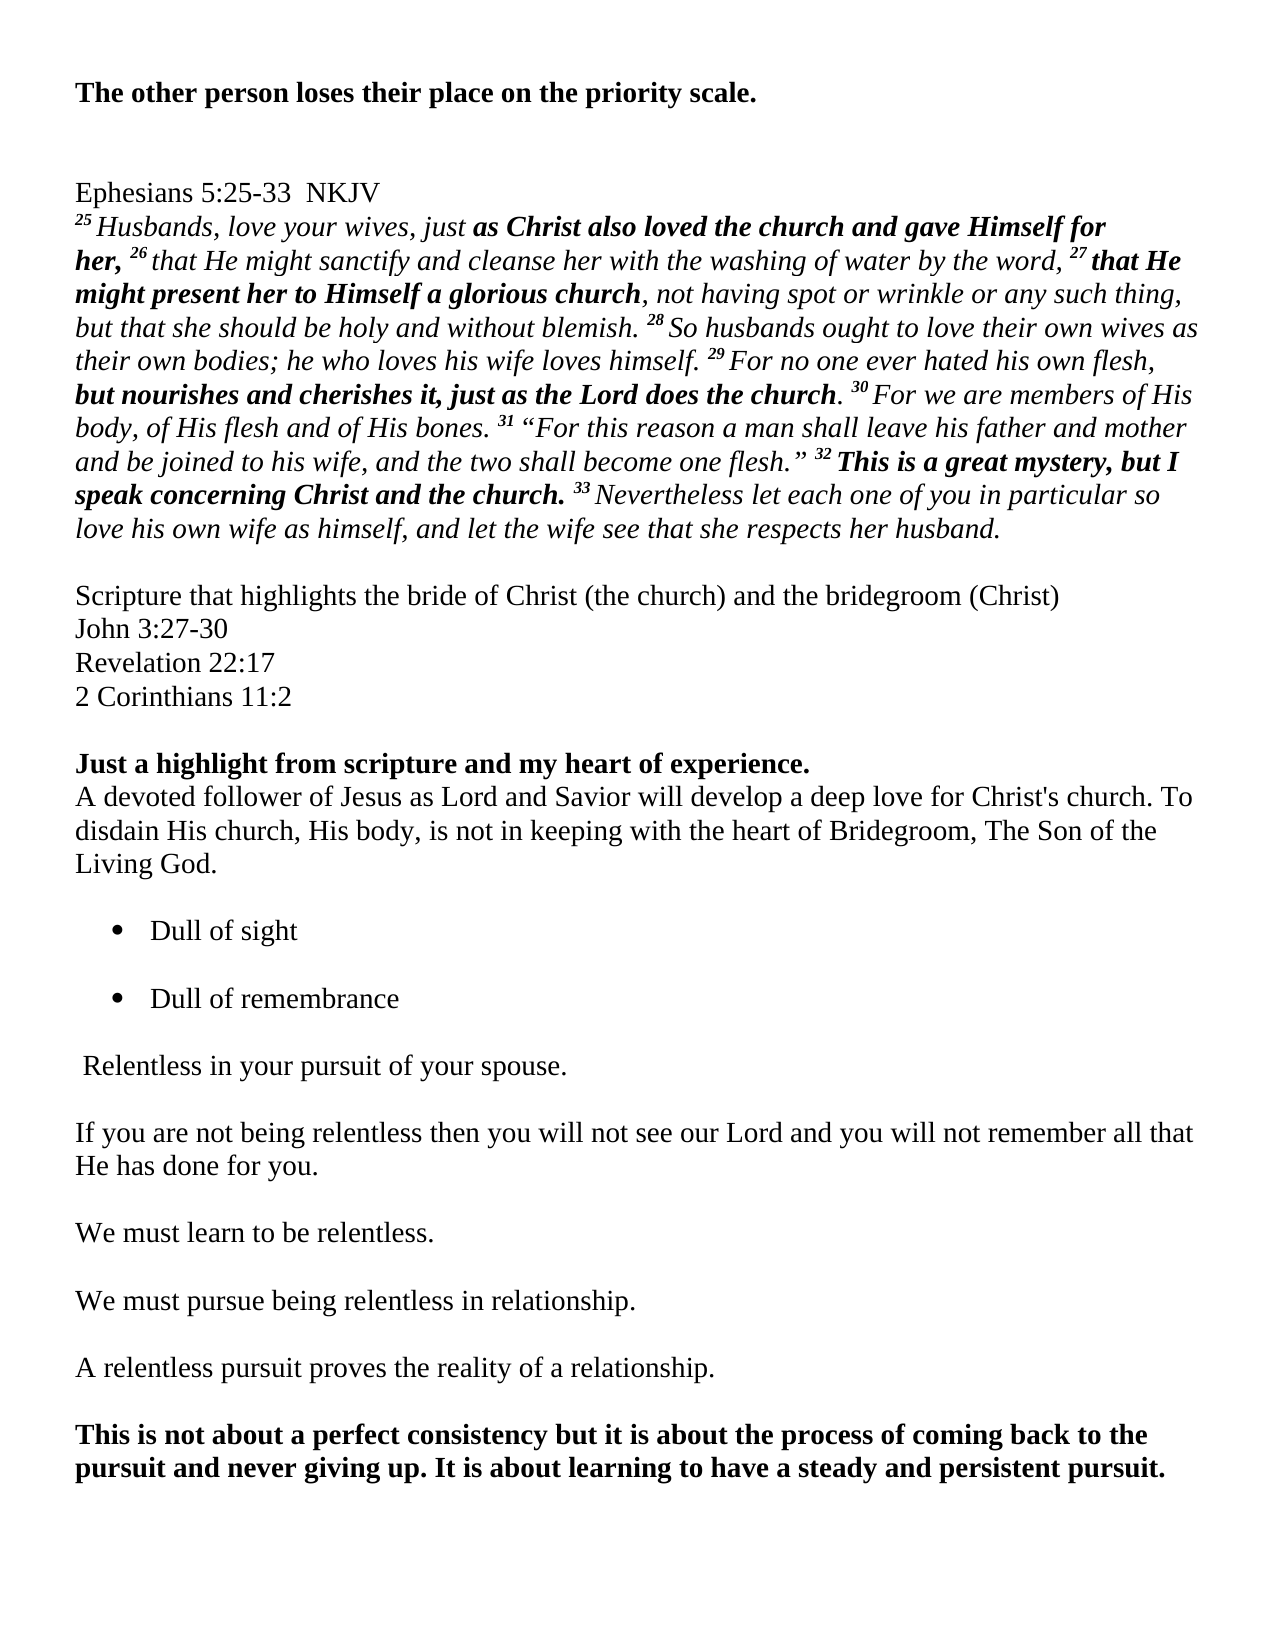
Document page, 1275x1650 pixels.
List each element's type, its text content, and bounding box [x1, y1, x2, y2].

text A devoted follower of Jesus as Lord and Savior will develop a deep love for Christ's church. To disdain His church, His body, is not in keeping with the heart of Bridegroom, The Son of the Living God. [75, 779, 1200, 880]
text This is not about a perfect consistency but it is about the process of coming back to the pursuit and never giving up. It is about learning to have a steady and persistent pursuit. [75, 1417, 1200, 1484]
list Dull of sight [112, 913, 1200, 947]
text 2 Corinthians 11:2 [75, 679, 1200, 712]
text Just a highlight from scripture and my heart of experience. [75, 746, 1200, 779]
text John 3:27-30 [75, 612, 1200, 645]
text A relentless pursuit proves the reality of a relationship. [75, 1350, 1200, 1383]
text If you are not being relentless then you will not see our Lord and you will not remember all that He has done for you. [75, 1115, 1200, 1182]
text The other person loses their place on the priority scale. [75, 75, 1200, 108]
list Dull of remembrance [112, 981, 1200, 1014]
text We must learn to be relentless. [75, 1216, 1200, 1249]
text Relentless in your pursuit of your spouse. [75, 1048, 1200, 1081]
text Ephesians 5:25-33 NKJV [75, 176, 1200, 209]
text Scripture that highlights the bride of Christ (the church) and the bridegroom (Christ) [75, 578, 1200, 612]
text We must pursue being relentless in relationship. [75, 1283, 1200, 1316]
text Revelation 22:17 [75, 645, 1200, 679]
text 25 Husbands, love your wives, just as Christ also loved the church and gave Himself for her, 26 that He might sanctify and cleanse her with the washing of water by the word, 27 that He might present her to Himself a glorious church, not having spot or wrinkle or any such thing, but that she should be holy and without blemish. 28 So husbands ought to love their own wives as their own bodies; he who loves his wife loves himself. 29 For no one ever hated his own flesh, but nourishes and cherishes it, just as the Lord does the church. 30 For we are members of His body, of His flesh and of His bones. 31 “For this reason a man shall leave his father and mother and be joined to his wife, and the two shall become one flesh.” 32 This is a great mystery, but I speak concerning Christ and the church. 33 Nevertheless let each one of you in particular so love his own wife as himself, and let the wife see that she respects her husband. [75, 209, 1200, 544]
